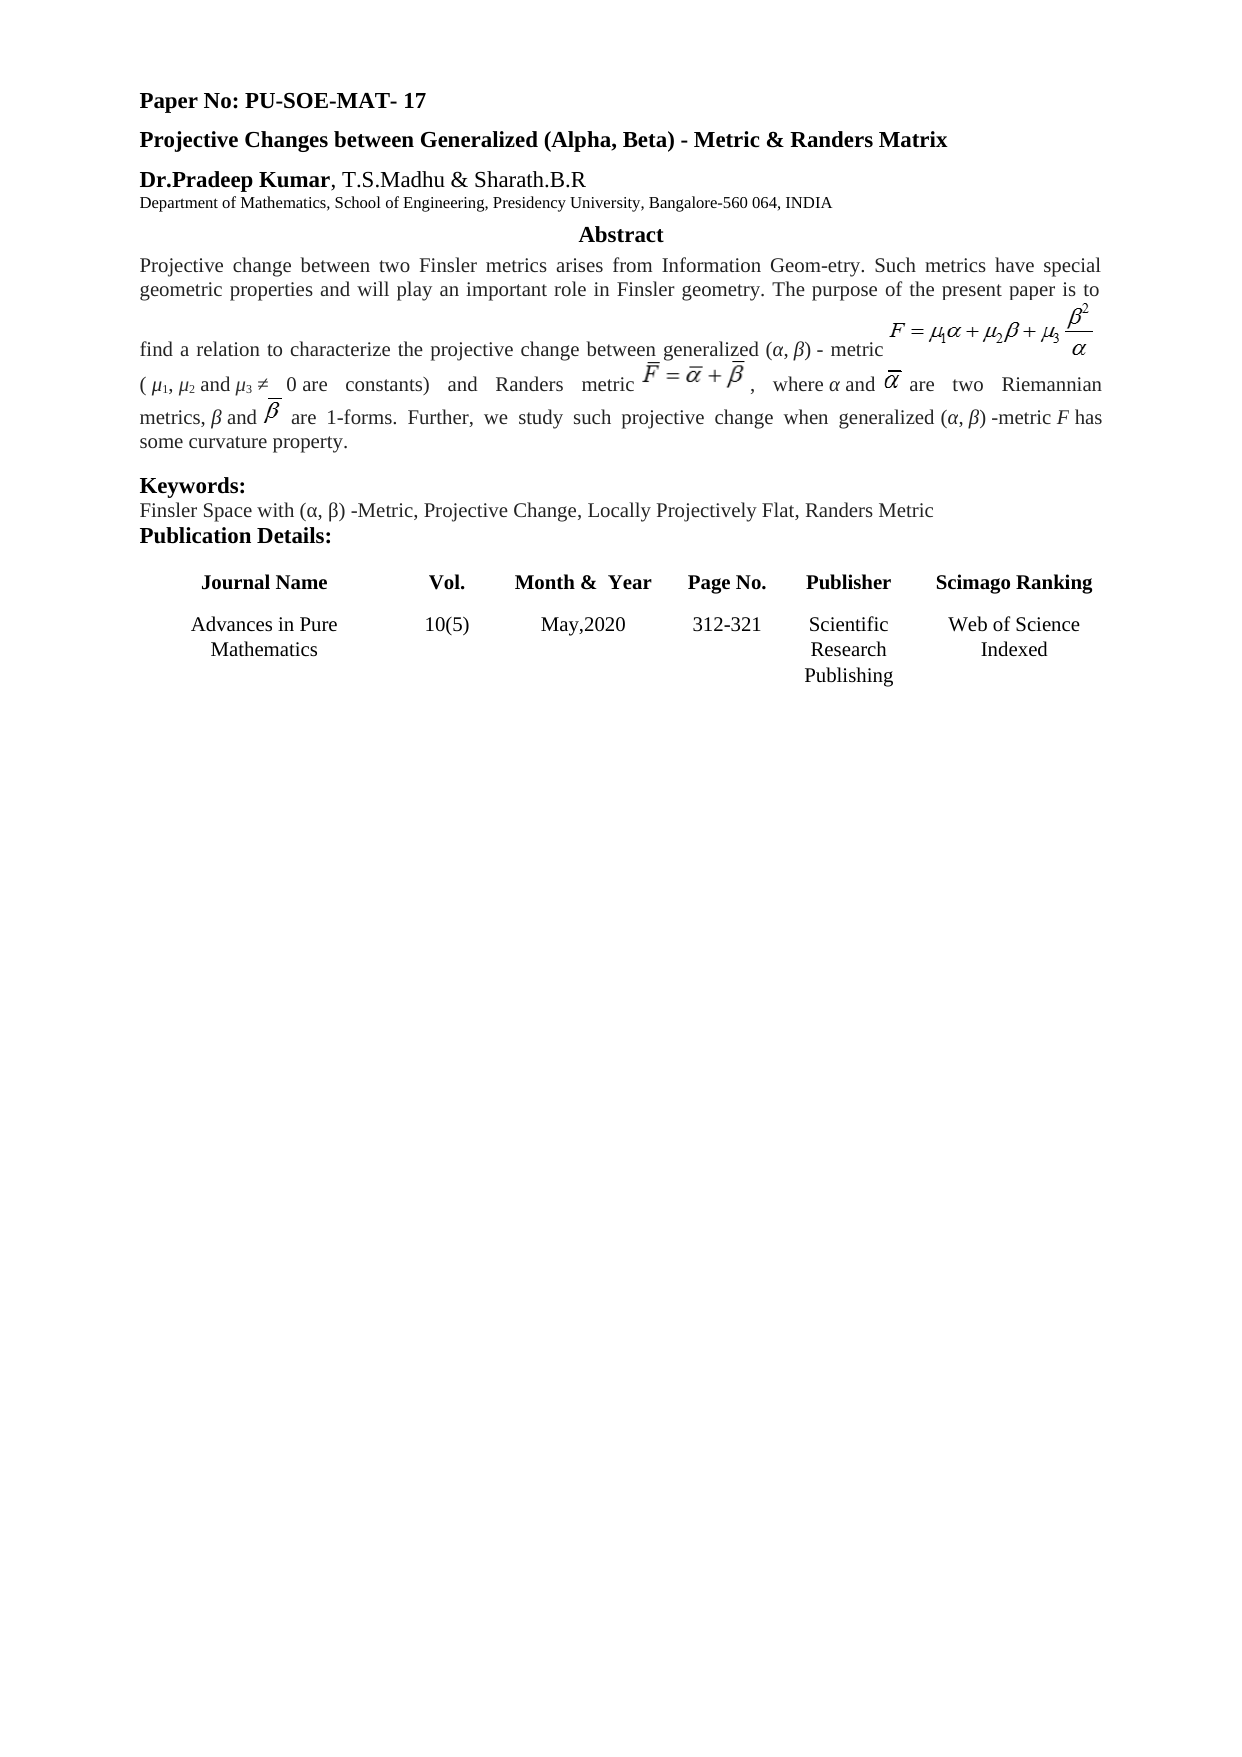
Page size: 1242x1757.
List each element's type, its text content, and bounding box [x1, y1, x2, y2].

table_header Journal Name [128, 570, 400, 611]
picture [880, 365, 904, 392]
picture [640, 361, 750, 392]
table_header Page No. [673, 570, 782, 611]
text Projective change between two Finsler metrics arises from Information Geom-etry. Such metrics have special geometric properties and will play an important role in Finsler geometry. The purpose of the present paper is to find a relation to characterize the projective change between generalized (α, β) - metric ( μ1, μ2 and μ3 ≠ 0 are constants) and Randers metric , where α and are two Riemannian metrics, β and are 1-forms. Further, we study such projective change when generalized (α, β) -metric F has some curvature property. [286, 392, 1102, 453]
text Projective Changes between Generalized (Alpha, Beta) - Metric & Randers Matrix [139, 126, 1102, 152]
text Keywords: [139, 472, 1102, 498]
table_header Month & Year [494, 570, 672, 611]
table_header Vol. [400, 570, 494, 611]
text Paper No: PU-SOE-MAT- 17 [139, 87, 1102, 114]
text Finsler Space with (α, β) -Metric, Projective Change, Locally Projectively Flat, Randers Metric [805, 498, 1102, 522]
table_header Publisher [782, 570, 916, 611]
table_header Scimago Ranking [916, 570, 1112, 611]
table_cell 10(5) [400, 611, 494, 689]
table_cell Advances in Pure Mathematics [128, 611, 400, 689]
text Abstract [139, 221, 1102, 248]
table_cell 312-321 [673, 611, 782, 689]
picture [888, 300, 1098, 357]
text Dr.Pradeep Kumar, T.S.Madhu & Sharath.B.R [139, 166, 1102, 193]
text Publication Details: [139, 522, 1102, 549]
table_cell May,2020 [494, 611, 672, 689]
table_cell Scientific Research Publishing [782, 611, 916, 689]
picture [262, 396, 286, 424]
text Projective change between two Finsler metrics arises from Information Geom-etry. Such metrics have special geometric properties and will play an important role in Finsler geometry. The purpose of the present paper is to find a relation to characterize the projective change between generalized (α, β) - metric ( μ1, μ2 and μ3 ≠ 0 are constants) and Randers metric , where α and are two Riemannian metrics, β and are 1-forms. Further, we study such projective change when generalized (α, β) -metric F has some curvature property. [139, 301, 1102, 372]
text Department of Mathematics, School of Engineering, Presidency University, Bangalore-560 064, INDIA [139, 193, 1102, 212]
table_cell Web of Science Indexed [916, 611, 1112, 689]
